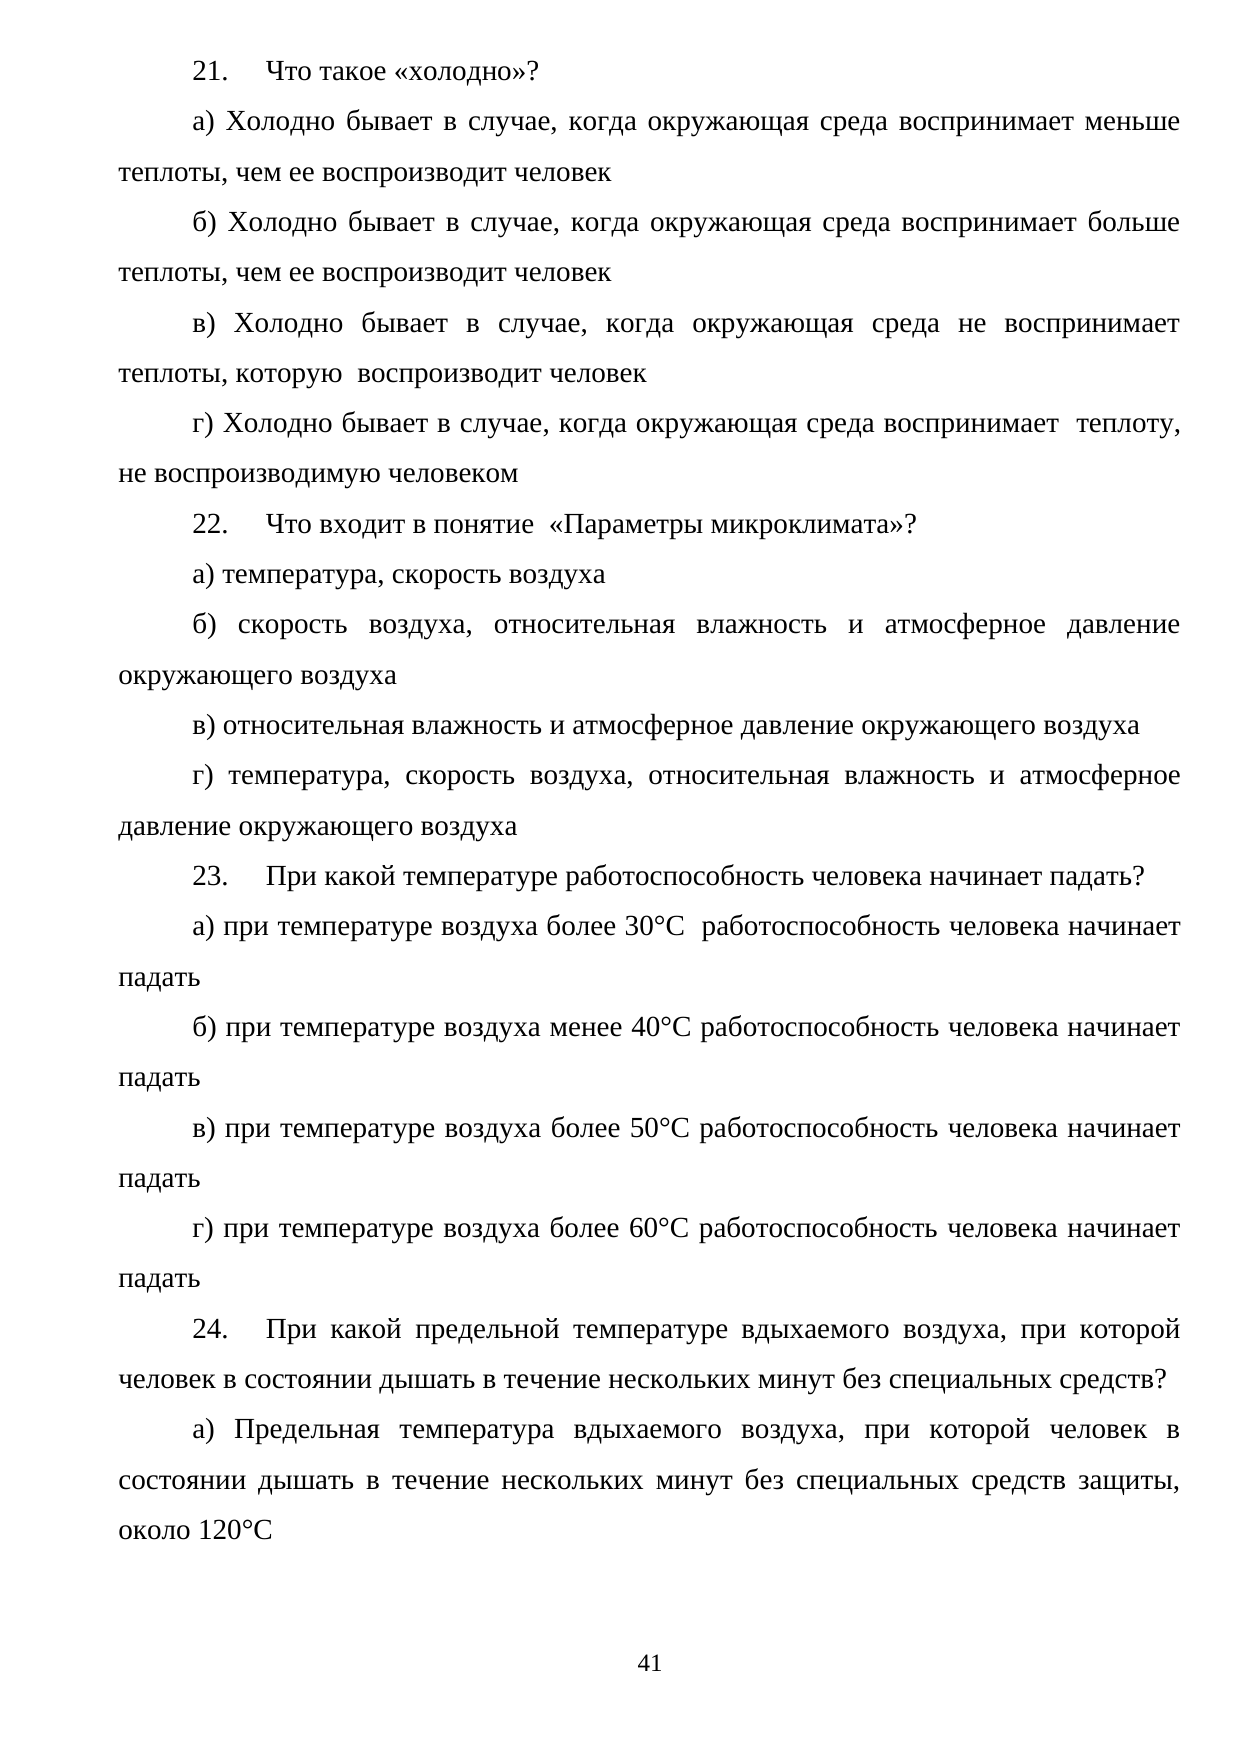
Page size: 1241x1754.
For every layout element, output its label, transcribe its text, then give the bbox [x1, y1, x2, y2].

text в) при температуре воздуха более 50°С работоспособность человека начинает падать [118, 1110, 1181, 1193]
list Что такое «холодно»? [118, 53, 1181, 87]
list При какой предельной температуре вдыхаемого воздуха, при которой человек в состоянии дышать в течение нескольких минут без специальных средств? [118, 1311, 1181, 1395]
text а) Холодно бывает в случае, когда окружающая среда воспринимает меньше теплоты, чем ее воспроизводит человек [118, 103, 1181, 187]
text б) при температуре воздуха менее 40°С работоспособность человека начинает падать [118, 1009, 1181, 1093]
text а) температура, скорость воздуха [118, 556, 1181, 590]
text б) Холодно бывает в случае, когда окружающая среда воспринимает больше теплоты, чем ее воспроизводит человек [118, 204, 1181, 288]
list При какой температуре работоспособность человека начинает падать? [118, 858, 1181, 892]
text г) температура, скорость воздуха, относительная влажность и атмосферное давление окружающего воздуха [118, 757, 1181, 841]
text б) скорость воздуха, относительная влажность и атмосферное давление окружающего воздуха [118, 607, 1181, 690]
list Что входит в понятие «Параметры микроклимата»? [118, 506, 1181, 539]
text а) при температуре воздуха более 30°С работоспособность человека начинает падать [118, 908, 1181, 992]
text в) Холодно бывает в случае, когда окружающая среда не воспринимает теплоты, которую воспроизводит человек [118, 305, 1181, 388]
text в) относительная влажность и атмосферное давление окружающего воздуха [118, 707, 1181, 741]
text а) Предельная температура вдыхаемого воздуха, при которой человек в состоянии дышать в течение нескольких минут без специальных средств защиты, около 120°С [118, 1412, 1181, 1546]
text г) при температуре воздуха более 60°С работоспособность человека начинает падать [118, 1210, 1181, 1294]
text г) Холодно бывает в случае, когда окружающая среда воспринимает теплоту, не воспроизводимую человеком [118, 405, 1181, 489]
